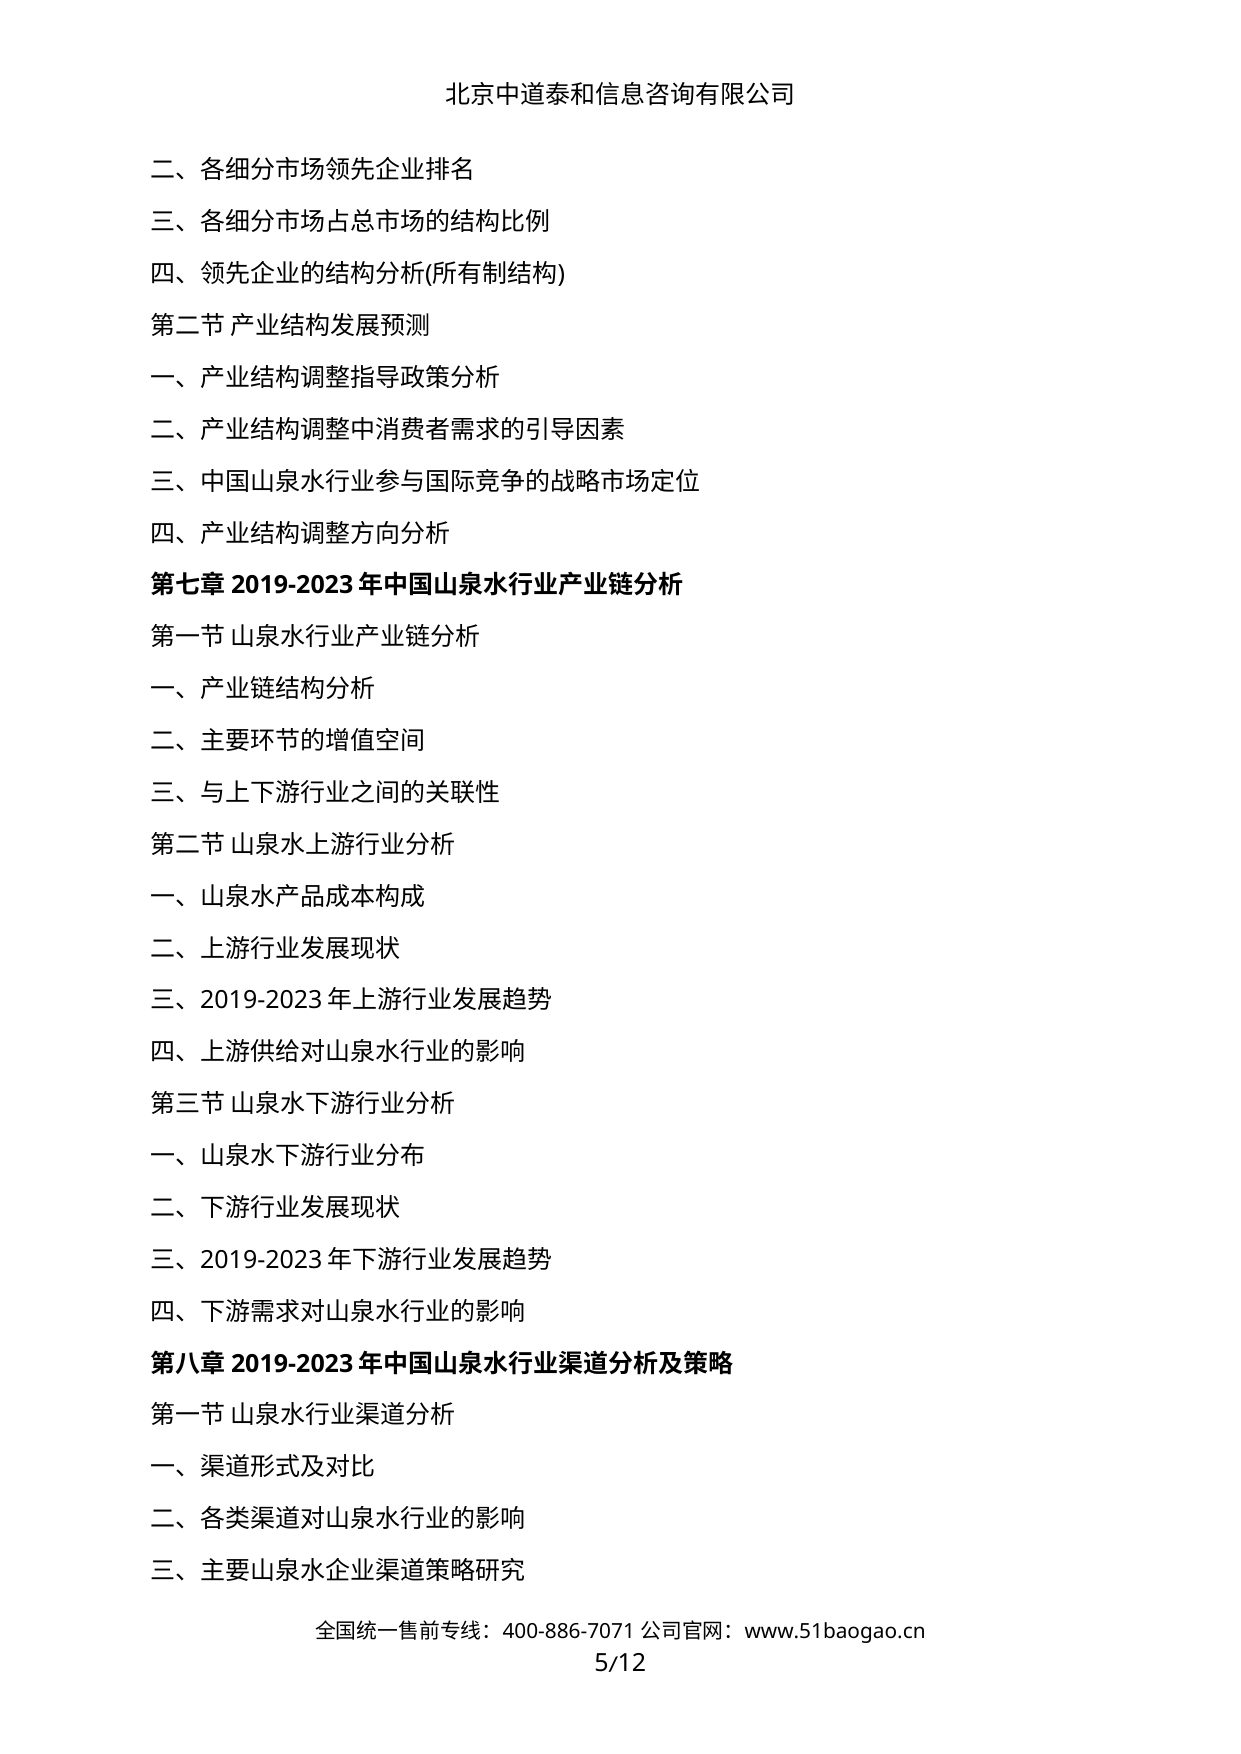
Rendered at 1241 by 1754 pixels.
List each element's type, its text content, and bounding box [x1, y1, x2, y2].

text 二、下游行业发展现状 [150, 1187, 1090, 1224]
text 一、渠道形式及对比 [150, 1447, 1090, 1483]
text 三、主要山泉水企业渠道策略研究 [150, 1551, 1090, 1587]
text 三、各细分市场占总市场的结构比例 [150, 202, 1090, 238]
text 第二节 产业结构发展预测 [150, 306, 1090, 342]
text 第三节 山泉水下游行业分析 [150, 1084, 1090, 1120]
text 四、产业结构调整方向分析 [150, 513, 1090, 549]
text 一、产业结构调整指导政策分析 [150, 357, 1090, 394]
text 第一节 山泉水行业产业链分析 [150, 617, 1090, 653]
text 第一节 山泉水行业渠道分析 [150, 1395, 1090, 1431]
text 四、下游需求对山泉水行业的影响 [150, 1291, 1090, 1327]
text 二、上游行业发展现状 [150, 928, 1090, 964]
text 一、山泉水产品成本构成 [150, 876, 1090, 912]
text 二、各类渠道对山泉水行业的影响 [150, 1499, 1090, 1535]
text 四、上游供给对山泉水行业的影响 [150, 1032, 1090, 1068]
text 二、各细分市场领先企业排名 [150, 150, 1090, 186]
text 三、2019-2023年下游行业发展趋势 [150, 1239, 1090, 1276]
text 一、山泉水下游行业分布 [150, 1136, 1090, 1172]
text 四、领先企业的结构分析(所有制结构) [150, 254, 1090, 290]
text 一、产业链结构分析 [150, 669, 1090, 705]
text 第八章 2019-2023年中国山泉水行业渠道分析及策略 [150, 1343, 1090, 1379]
text 第七章 2019-2023年中国山泉水行业产业链分析 [150, 565, 1090, 601]
text 第二节 山泉水上游行业分析 [150, 824, 1090, 861]
text 三、与上下游行业之间的关联性 [150, 772, 1090, 809]
text 三、2019-2023年上游行业发展趋势 [150, 980, 1090, 1016]
text 三、中国山泉水行业参与国际竞争的战略市场定位 [150, 461, 1090, 497]
text 二、主要环节的增值空间 [150, 721, 1090, 757]
text 二、产业结构调整中消费者需求的引导因素 [150, 409, 1090, 446]
